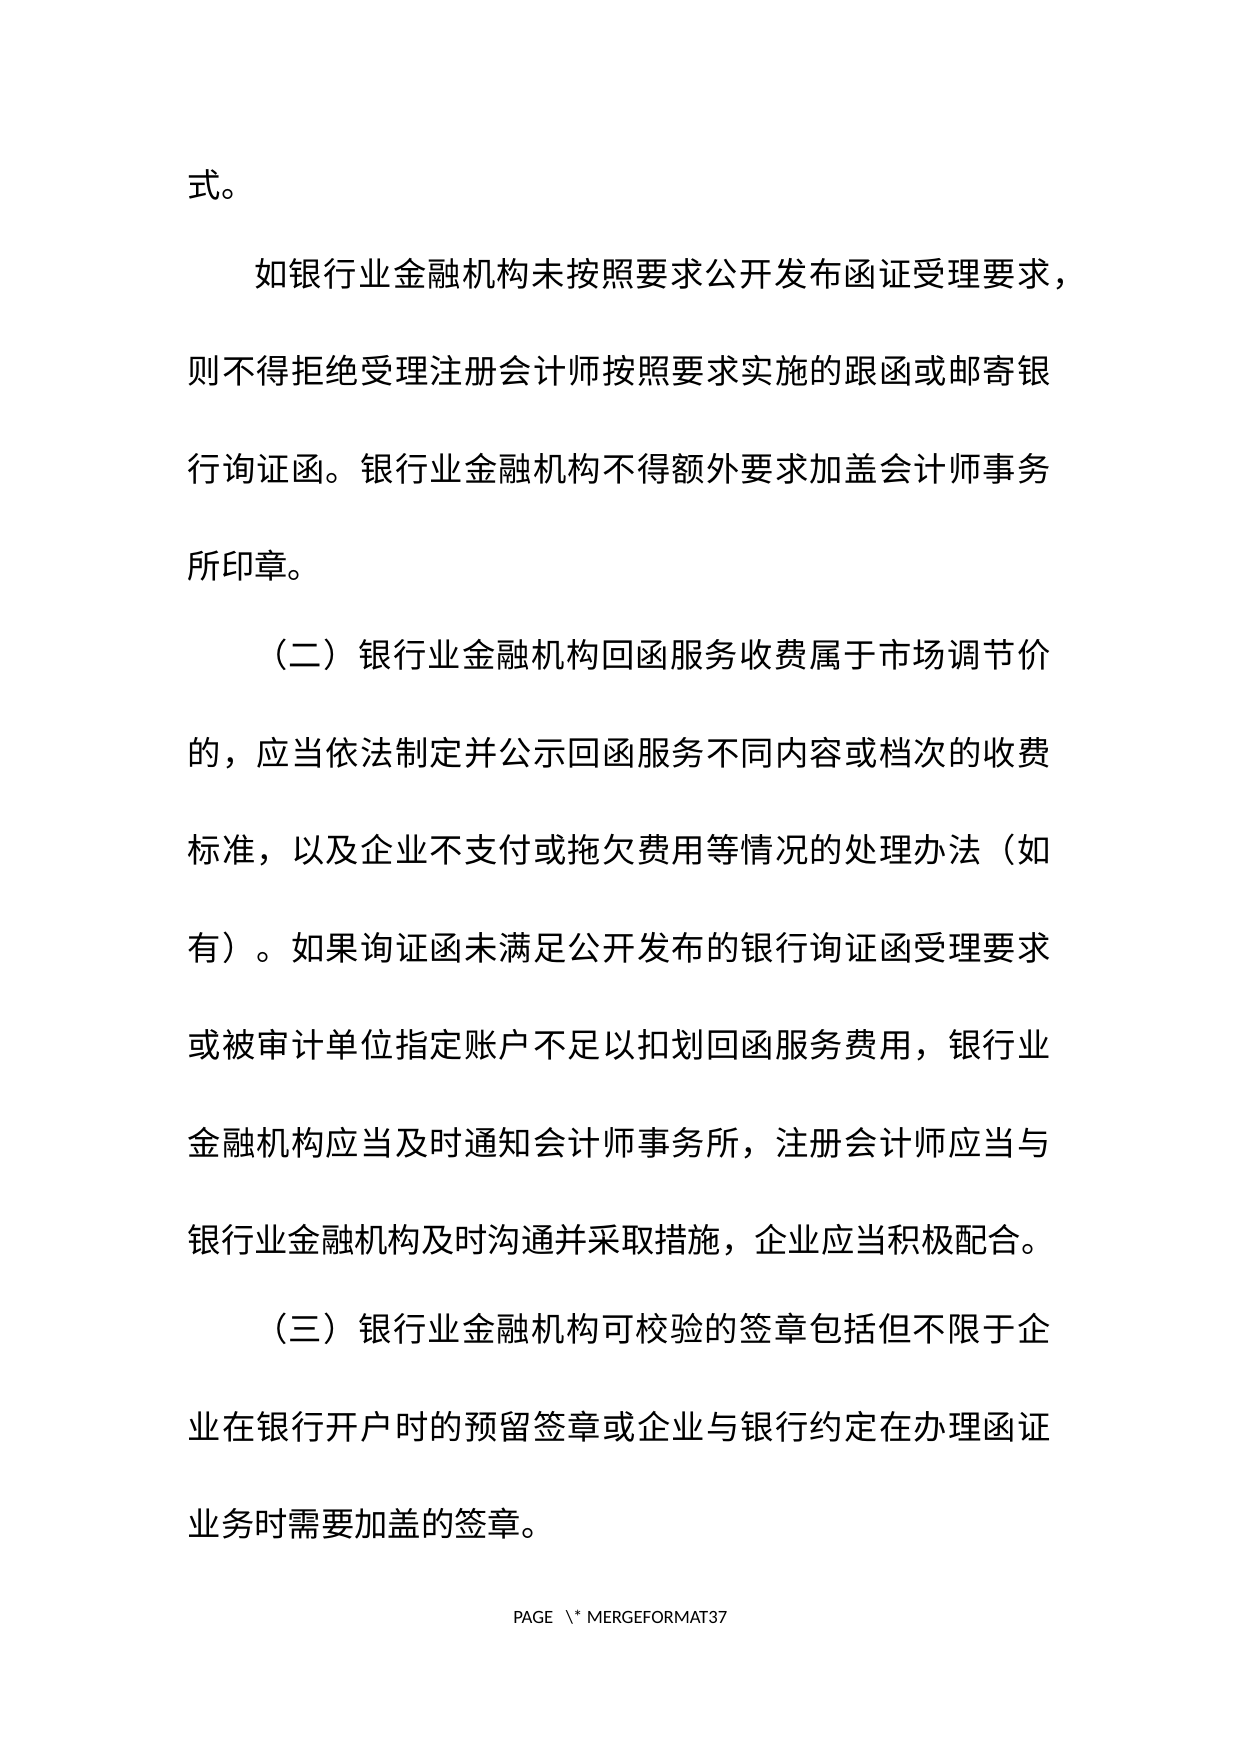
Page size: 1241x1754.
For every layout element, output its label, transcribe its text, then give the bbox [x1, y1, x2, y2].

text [187, 150, 1053, 215]
text 如银行业金融机构未按照要求公开发布函证受理要求，则不得拒绝受理注册会计师按照要求实施的跟函或邮寄银行询证函。银行业金融机构不得额外要求加盖会计师事务所印章。 [187, 239, 1053, 597]
text （三）银行业金融机构可校验的签章包括但不限于企业在银行开户时的预留签章或企业与银行约定在办理函证业务时需要加盖的签章。 [187, 1295, 1053, 1555]
text （二）银行业金融机构回函服务收费属于市场调节价的，应当依法制定并公示回函服务不同内容或档次的收费标准，以及企业不支付或拖欠费用等情况的处理办法（如有）。如果询证函未满足公开发布的银行询证函受理要求或被审计单位指定账户不足以扣划回函服务费用，银行业金融机构应当及时通知会计师事务所，注册会计师应当与银行业金融机构及时沟通并采取措施，企业应当积极配合。 [187, 621, 1053, 1271]
